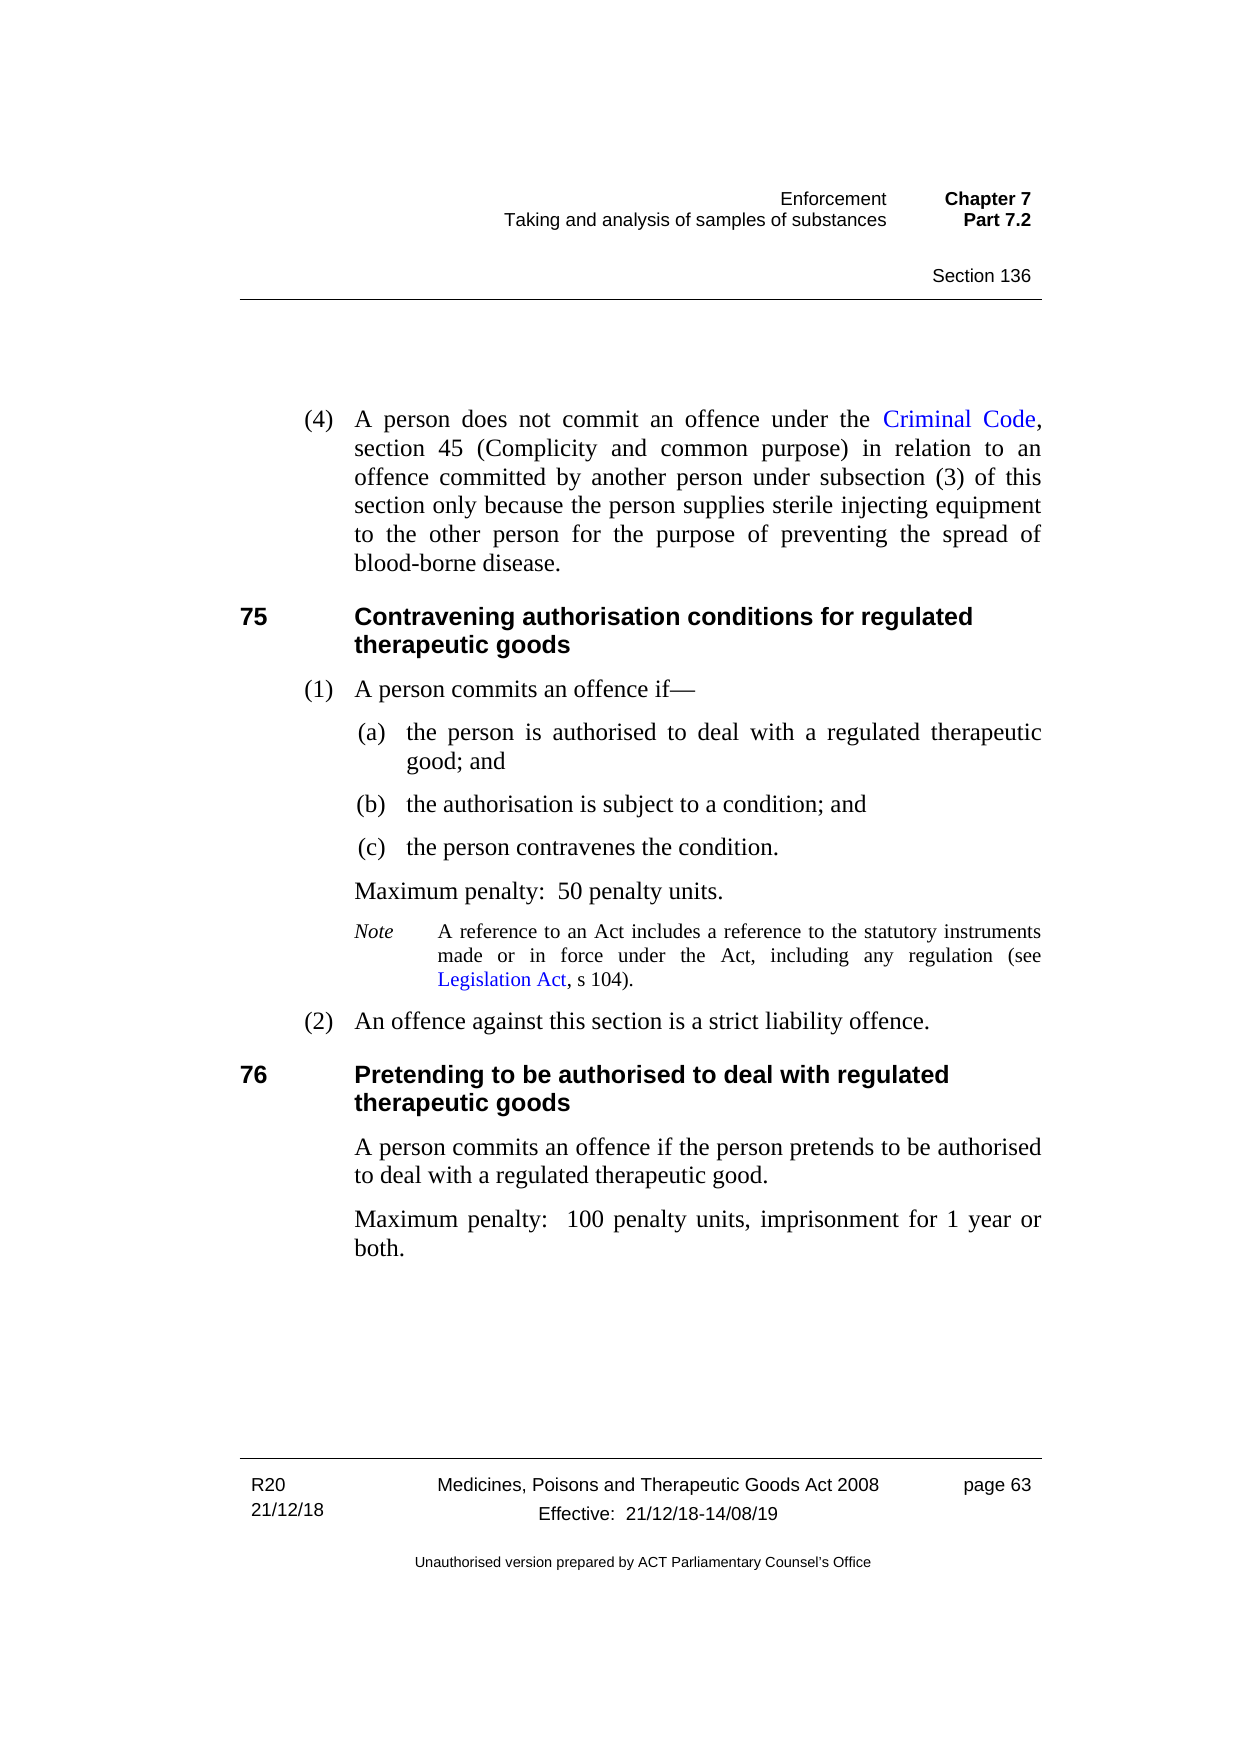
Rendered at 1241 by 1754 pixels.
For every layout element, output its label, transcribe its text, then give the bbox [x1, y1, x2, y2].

text 75 Contravening authorisation conditions for regulated therapeutic goods [239, 602, 1042, 659]
text (4) A person does not commit an offence under the Criminal Code, section 45 (Complicity and common purpose) in relation to an offence committed by another person under subsection (3) of this section only because the person supplies sterile injecting equipment to the other person for the purpose of preventing the spread of blood-borne disease. [239, 404, 1042, 577]
text Maximum penalty: 50 penalty units. [354, 876, 1042, 904]
text Note A reference to an Act includes a reference to the statutory instruments made or in force under the Act, including any regulation (see Legislation Act, s 104). [354, 919, 1042, 991]
text (2) An offence against this section is a strict liability offence. [239, 1006, 1042, 1035]
text (b) the authorisation is subject to a condition; and [239, 789, 1042, 818]
text (c) the person contravenes the condition. [239, 832, 1042, 861]
text Maximum penalty: 100 penalty units, imprisonment for 1 year or both. [354, 1204, 1042, 1261]
text A person commits an offence if the person pretends to be authorised to deal with a regulated therapeutic good. [354, 1132, 1042, 1189]
text (a) the person is authorised to deal with a regulated therapeutic good; and [239, 717, 1042, 774]
text (1) A person commits an offence if— [239, 674, 1042, 702]
text 76 Pretending to be authorised to deal with regulated therapeutic goods [239, 1060, 1042, 1117]
